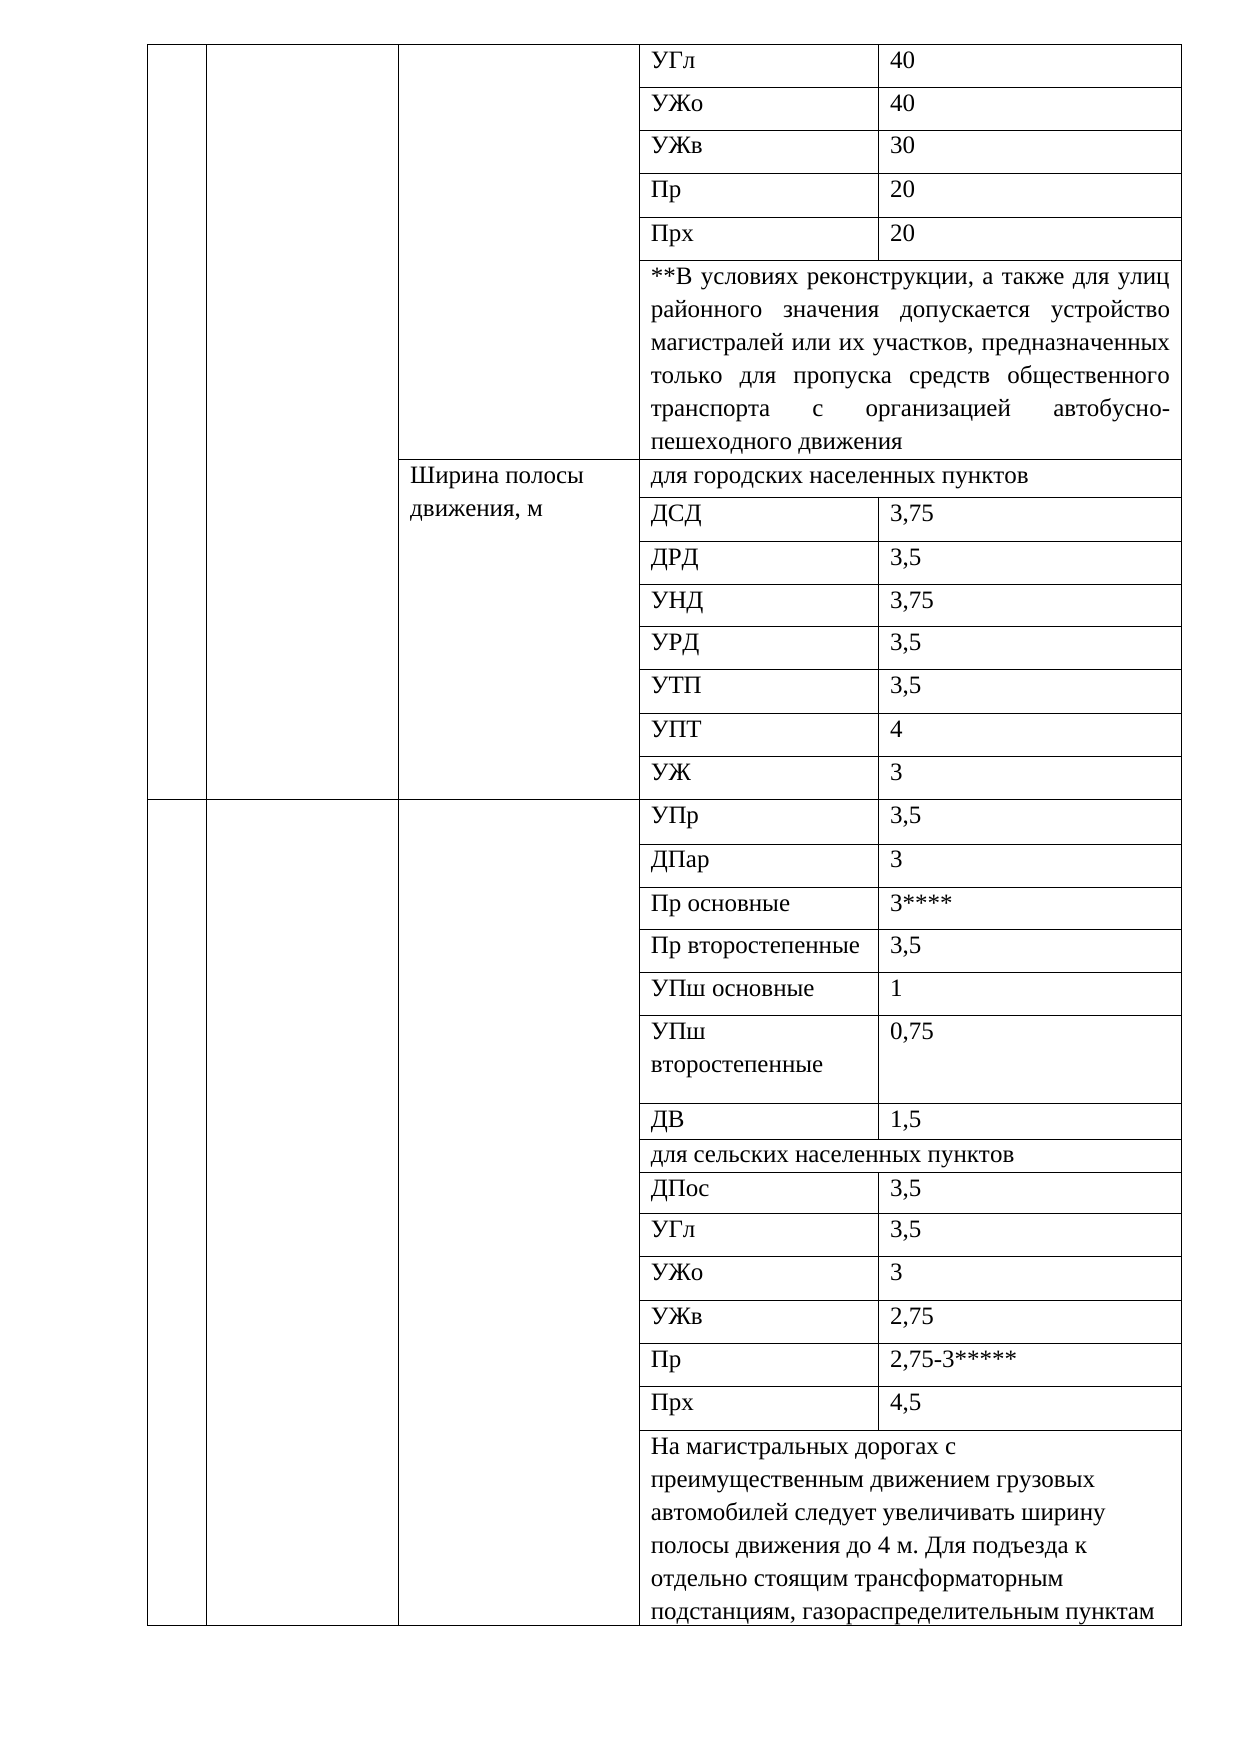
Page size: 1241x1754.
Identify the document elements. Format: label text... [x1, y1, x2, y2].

table_cell для городских населенных пунктов [640, 460, 1181, 497]
table_cell 1 [879, 973, 1181, 1015]
table_cell 4,5 [879, 1387, 1181, 1430]
table_cell [207, 800, 398, 1625]
table_cell 2,75 [879, 1301, 1181, 1343]
table_cell УРД [640, 627, 878, 669]
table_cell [640, 1431, 1181, 1625]
table_cell Пр [640, 1344, 878, 1386]
table_cell ДПос [640, 1173, 878, 1213]
table_cell 4 [879, 714, 1181, 756]
table_cell 2,75-3***** [879, 1344, 1181, 1386]
table_cell 3 [879, 1257, 1181, 1300]
table_cell 3**** [879, 888, 1181, 929]
table_cell 20 [879, 174, 1181, 217]
table_cell 40 [879, 88, 1181, 129]
table_cell 3,5 [879, 1173, 1181, 1213]
table_cell 3 [879, 845, 1181, 887]
table_cell ДВ [640, 1104, 878, 1138]
table_cell Ширина полосы движения, м [399, 460, 639, 799]
table_cell 3,75 [879, 585, 1181, 626]
table_cell 0,75 [879, 1016, 1181, 1103]
table_cell 20 [879, 218, 1181, 260]
table_cell УПр [640, 800, 878, 843]
table_cell 3 [879, 757, 1181, 799]
table_cell УГл [640, 45, 878, 87]
table_cell Прх [640, 218, 878, 260]
table_cell 30 [879, 131, 1181, 173]
table_cell [399, 800, 639, 1625]
table_cell Прх [640, 1387, 878, 1430]
table_cell ДПар [640, 845, 878, 887]
table_cell УТП [640, 670, 878, 713]
table_cell для сельских населенных пунктов [640, 1140, 1181, 1172]
table_cell 3,75 [879, 498, 1181, 541]
table_cell 3,5 [879, 800, 1181, 843]
table_cell **В условиях реконструкции, а также для улиц районного значения допускается устройство магистралей или их участков, предназначенных только для пропуска средств общественного транспорта с организацией автобусно-пешеходного движения [640, 261, 1181, 459]
table_cell УНД [640, 585, 878, 626]
table_cell УЖ [640, 757, 878, 799]
table_cell 3,5 [879, 930, 1181, 972]
table_cell УЖо [640, 1257, 878, 1300]
table_cell 3,5 [879, 670, 1181, 713]
table_cell ДСД [640, 498, 878, 541]
table_cell УПТ [640, 714, 878, 756]
table_cell УГл [640, 1214, 878, 1256]
table_cell 3,5 [879, 627, 1181, 669]
table_cell УЖв [640, 131, 878, 173]
table_cell ДРД [640, 542, 878, 584]
table_cell 3,5 [879, 542, 1181, 584]
table_cell [148, 800, 206, 1625]
table_cell УЖв [640, 1301, 878, 1343]
table_cell 1,5 [879, 1104, 1181, 1138]
table_cell Пр [640, 174, 878, 217]
table_cell УПш основные [640, 973, 878, 1015]
table_cell УЖо [640, 88, 878, 129]
table_cell Пр основные [640, 888, 878, 929]
table_cell УПш второстепенные [640, 1016, 878, 1103]
table_cell Пр второстепенные [640, 930, 878, 972]
table_cell 40 [879, 45, 1181, 87]
table_cell 3,5 [879, 1214, 1181, 1256]
